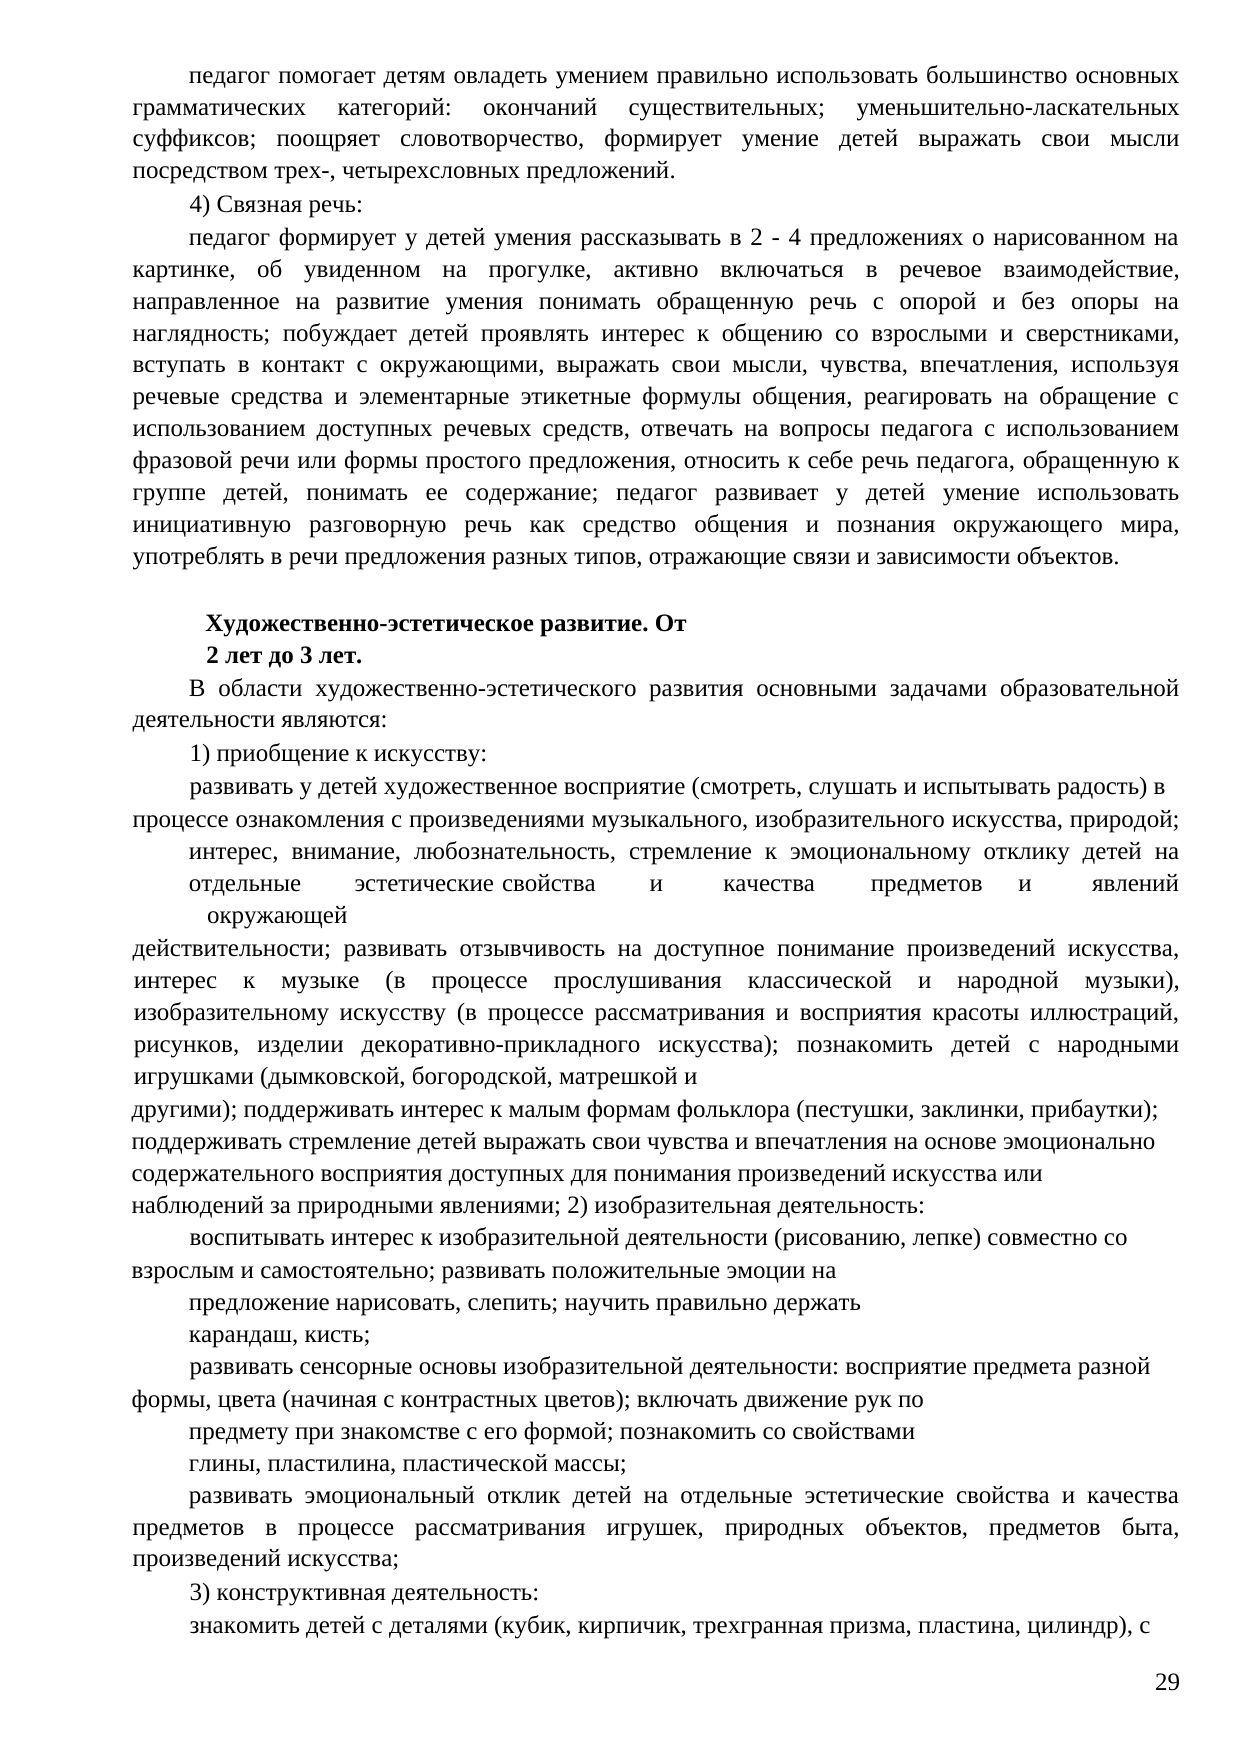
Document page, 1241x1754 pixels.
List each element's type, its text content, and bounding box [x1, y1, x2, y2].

text процессе ознакомления с произведениями музыкального, изобразительного искусства, природой; интерес, внимание, любознательность, стремление к эмоциональному отклику детей на отдельные эстетические свойства и качества предметов и явлений окружающей [132, 804, 1180, 929]
text развивать сенсорные основы изобразительной деятельности: восприятие предмета разной [189, 1351, 1180, 1379]
text В области художественно-эстетического развития основными задачами образовательной деятельности являются: [132, 673, 1180, 733]
text педагог помогает детям овладеть умением правильно использовать большинство основных грамматических категорий: окончаний существительных; уменьшительно-ласкательных суффиксов; поощряет словотворчество, формирует умение детей выражать свои мысли посредством трех-, четырехсловных предложений. [132, 60, 1180, 184]
text взрослым и самостоятельно; развивать положительные эмоции на предложение нарисовать, слепить; научить правильно держать карандаш, кисть; [131, 1255, 959, 1348]
list конструктивная деятельность: [189, 1577, 1180, 1606]
text действительности; развивать отзывчивость на доступное понимание произведений искусства, интерес к музыке (в процессе прослушивания классической и народной музыки), изобразительному искусству (в процессе рассматривания и восприятия красоты иллюстраций, рисунков, изделии декоративно-прикладного искусства); познакомить детей с народными игрушками (дымковской, богородской, матрешкой и [132, 933, 1180, 1090]
list Связная речь: [189, 189, 1180, 217]
text развивать у детей художественное восприятие (смотреть, слушать и испытывать радость) в [189, 771, 1180, 800]
text Художественно-эстетическое развитие. От 2 лет до 3 лет. [205, 608, 688, 669]
text 1) приобщение к искусству: [189, 738, 1180, 767]
text воспитывать интерес к изобразительной деятельности (рисованию, лепке) совместно со [189, 1222, 1180, 1251]
text педагог формирует у детей умения рассказывать в 2 - 4 предложениях о нарисованном на картинке, об увиденном на прогулке, активно включаться в речевое взаимодействие, направленное на развитие умения понимать обращенную речь с опорой и без опоры на наглядность; побуждает детей проявлять интерес к общению со взрослыми и сверстниками, вступать в контакт с окружающими, выражать свои мысли, чувства, впечатления, используя речевые средства и элементарные этикетные формулы общения, реагировать на обращение с использованием доступных речевых средств, отвечать на вопросы педагога с использованием фразовой речи или формы простого предложения, относить к себе речь педагога, обращенную к группе детей, понимать ее содержание; педагог развивает у детей умение использовать инициативную разговорную речь как средство общения и познания окружающего мира, употреблять в речи предложения разных типов, отражающие связи и зависимости объектов. [132, 222, 1180, 569]
text развивать эмоциональный отклик детей на отдельные эстетические свойства и качества предметов в процессе рассматривания игрушек, природных объектов, предметов быта, произведений искусства; [132, 1480, 1180, 1572]
text знакомить детей с деталями (кубик, кирпичик, трехгранная призма, пластина, цилиндр), с [189, 1610, 1180, 1639]
text формы, цвета (начиная с контрастных цветов); включать движение рук по предмету при знакомстве с его формой; познакомить со свойствами глины, пластилина, пластической массы; [131, 1384, 928, 1477]
text другими); поддерживать интерес к малым формам фольклора (пестушки, заклинки, прибаутки); поддерживать стремление детей выражать свои чувства и впечатления на основе эмоционально содержательного восприятия доступных для понимания произведений искусства или наблюдений за природными явлениями; 2) изобразительная деятельность: [131, 1094, 1181, 1219]
